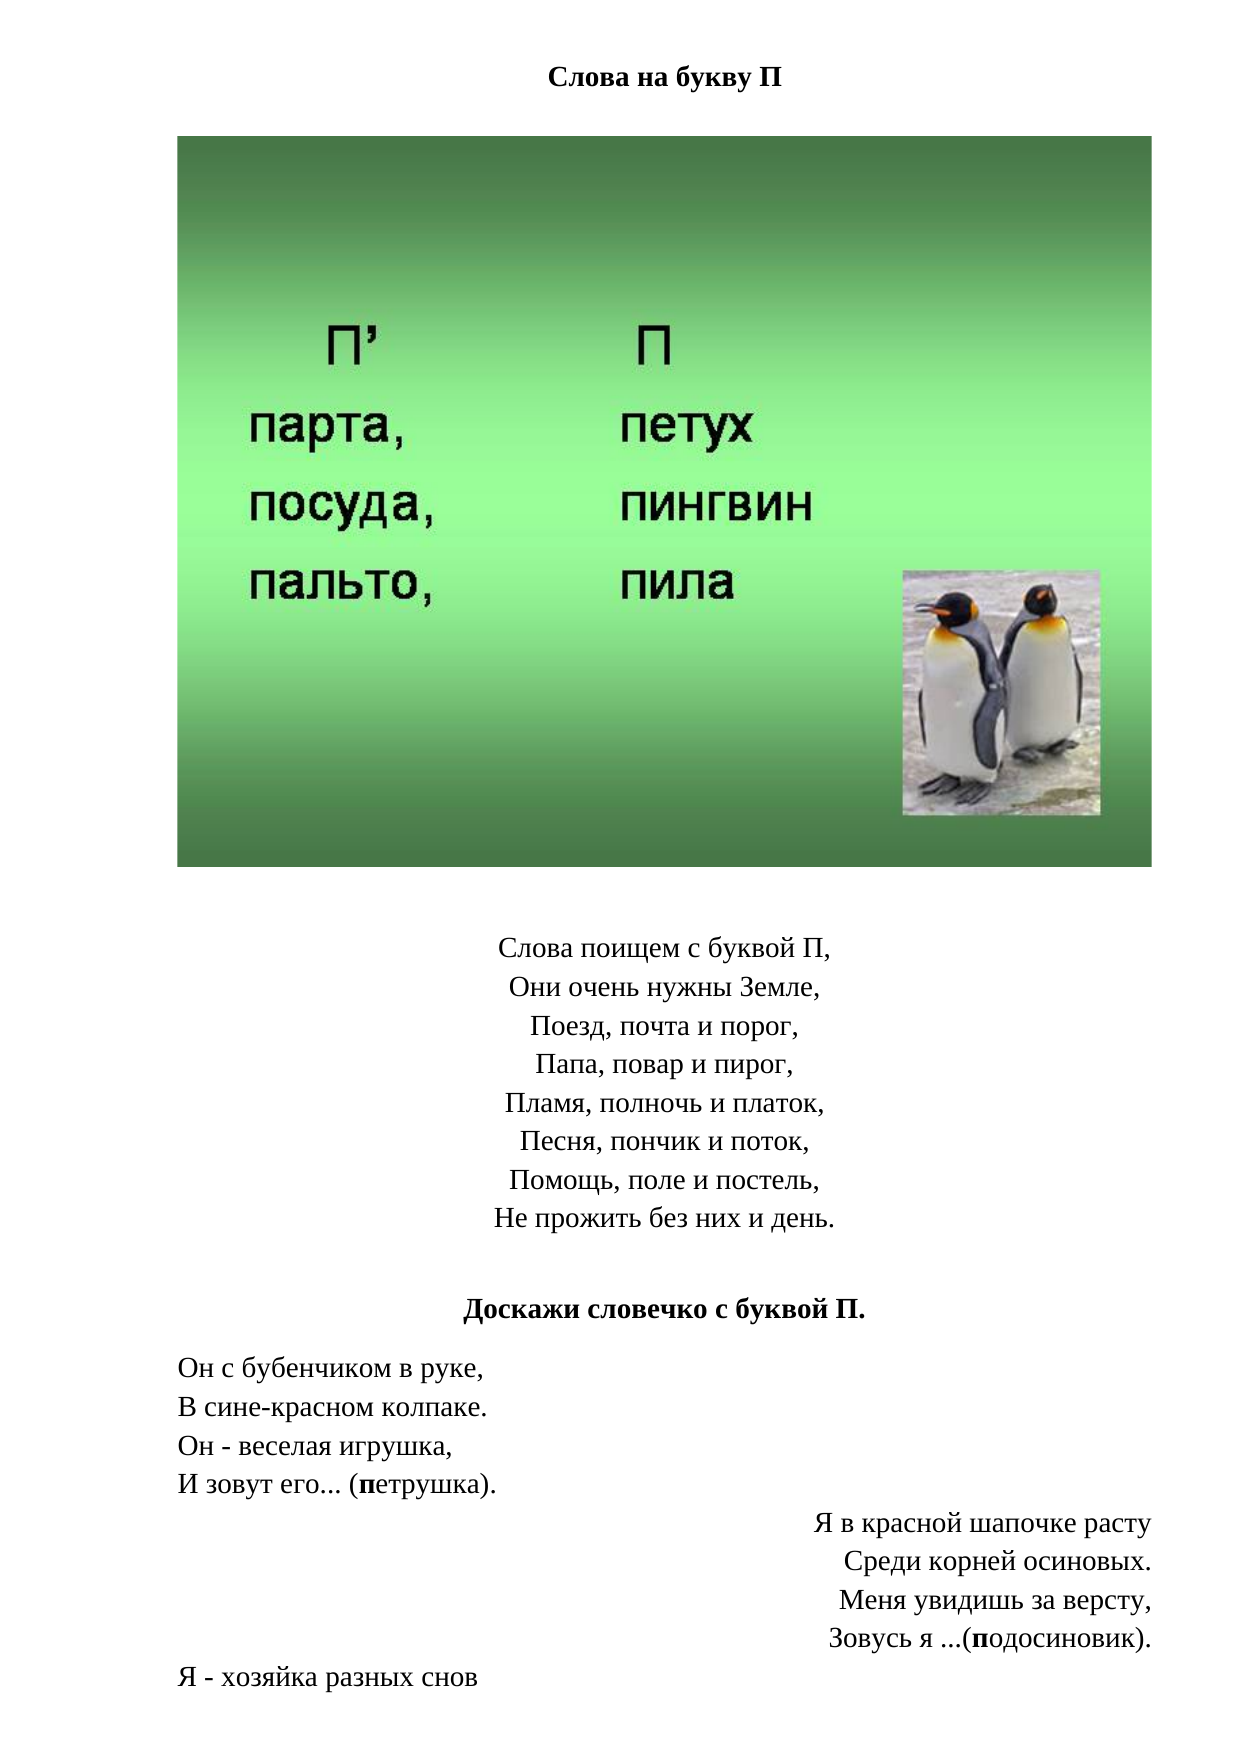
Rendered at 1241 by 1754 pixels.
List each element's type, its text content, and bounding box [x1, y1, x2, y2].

text Меня увидишь за версту, [177, 1582, 1152, 1615]
text Зовусь я ...(подосиновик). [177, 1620, 1152, 1654]
text В сине-красном колпаке. [177, 1389, 1152, 1423]
text Слова поищем с буквой П, Они очень нужны Земле, Поезд, почта и порог, Папа, повар и пирог, Пламя, полночь и платок, Песня, пончик и поток, Помощь, поле и постель, Не прожить без них и день. [177, 931, 1152, 1266]
text Он - веселая игрушка, [177, 1428, 1152, 1461]
picture [177, 136, 1152, 867]
text Он с бубенчиком в руке, [177, 1351, 1152, 1384]
text Среди корней осиновых. [177, 1543, 1152, 1577]
text Я - хозяйка разных снов [177, 1659, 1152, 1692]
text Я в красной шапочке расту [177, 1505, 1152, 1538]
text И зовут его... (петрушка). [177, 1466, 1152, 1500]
text Слова на букву П [177, 59, 1152, 93]
text Доскажи словечко с буквой П. [177, 1291, 1152, 1325]
